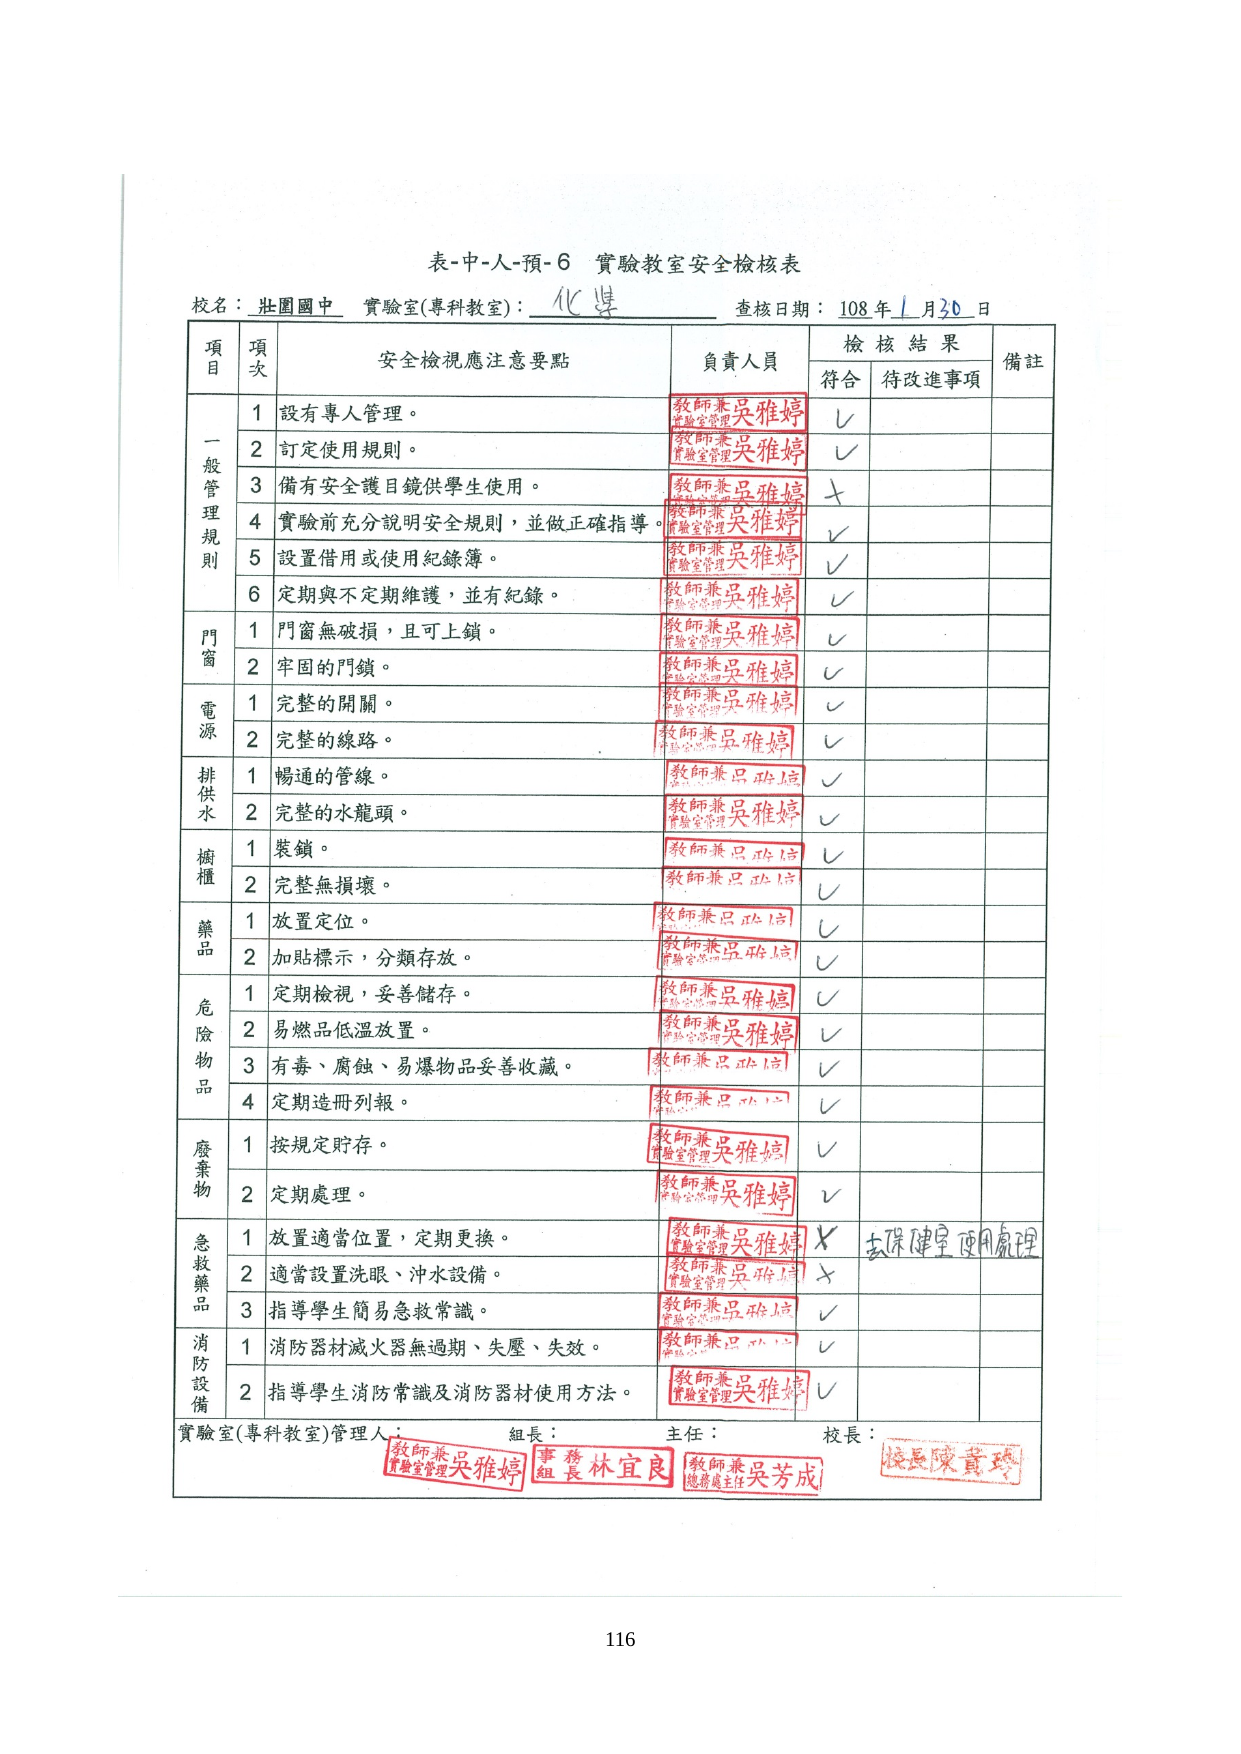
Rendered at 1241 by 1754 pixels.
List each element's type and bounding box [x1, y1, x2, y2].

picture [118, 174, 1123, 1597]
